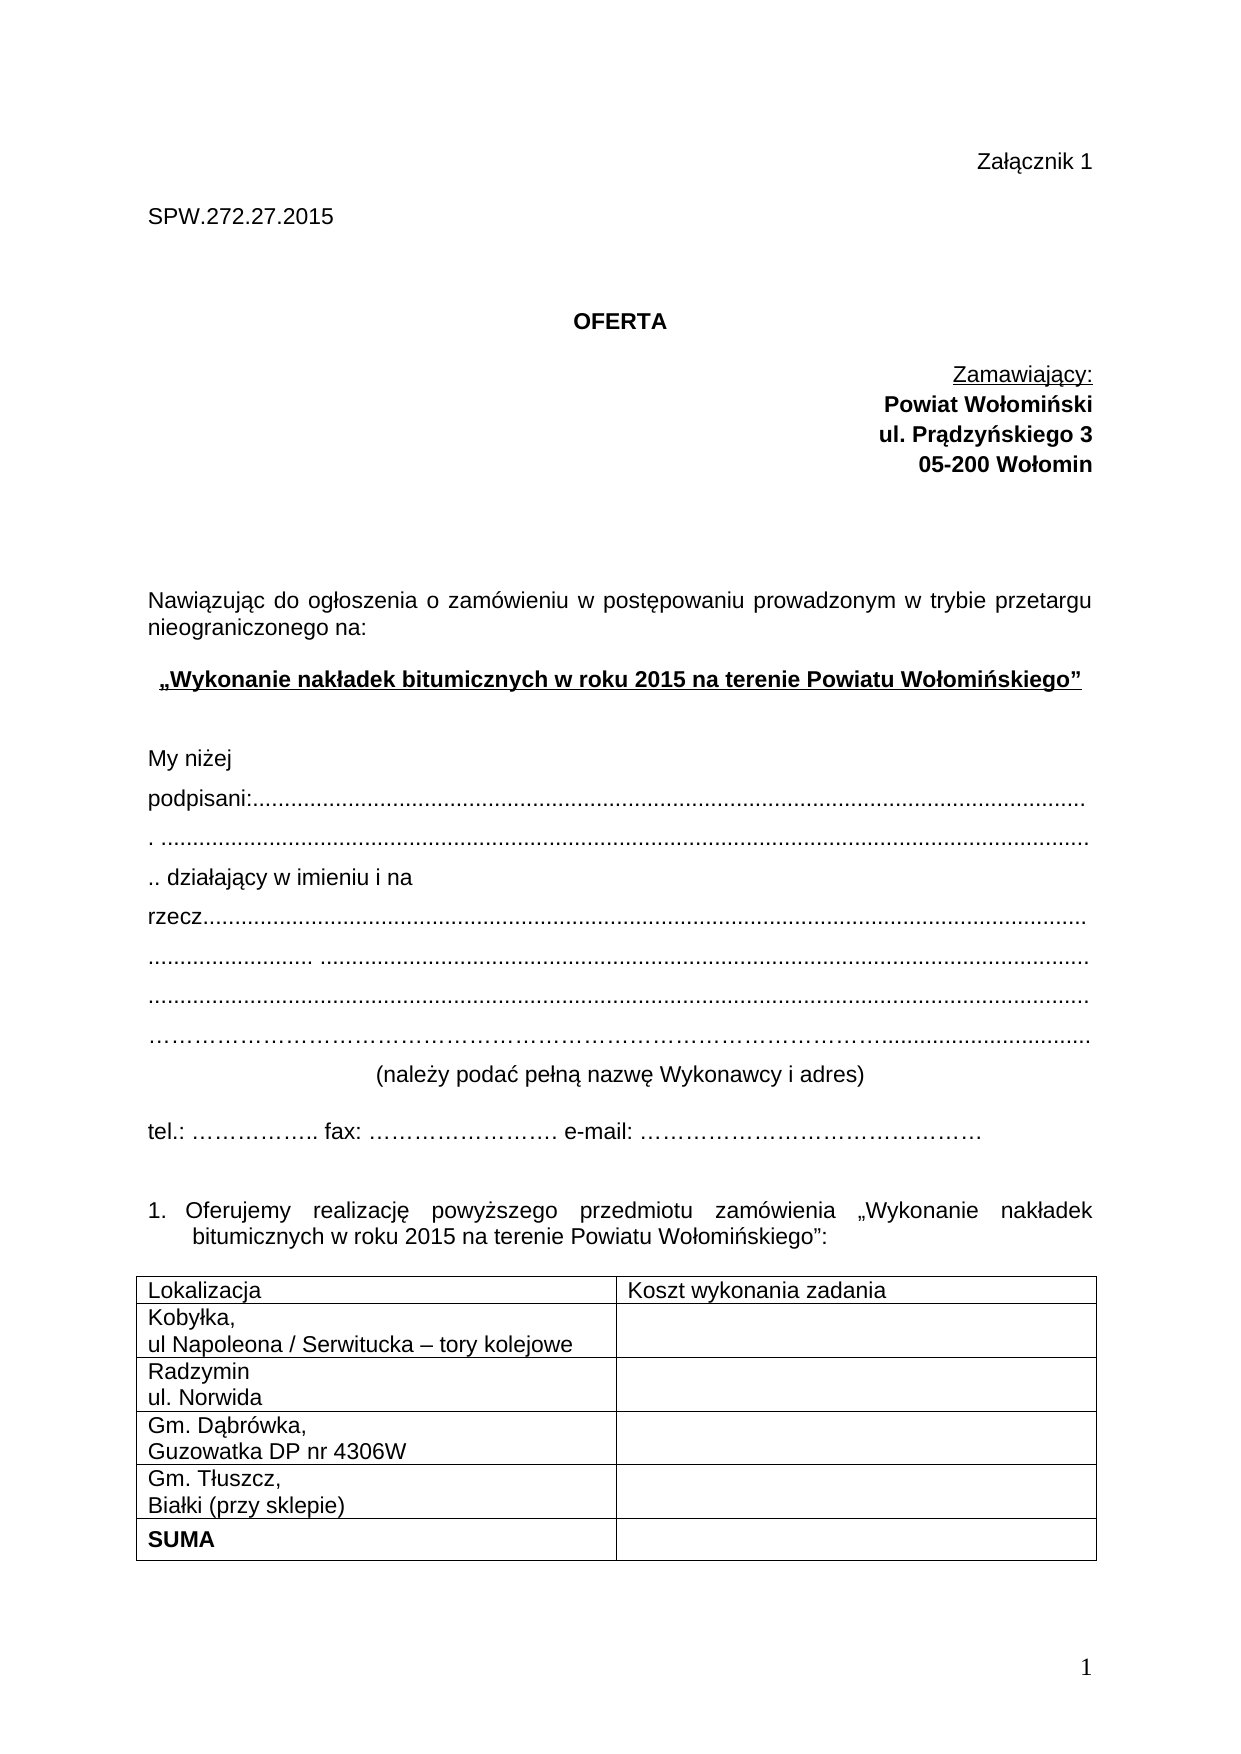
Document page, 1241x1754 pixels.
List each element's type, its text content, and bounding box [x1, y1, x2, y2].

text ul. Prądzyńskiego 3 [148, 421, 1093, 448]
table_cell SUMA [137, 1519, 616, 1560]
text SPW.272.27.2015 [148, 203, 1093, 229]
table_cell Radzymin ul. Norwida [137, 1358, 616, 1411]
table_cell Kobyłka, ul Napoleona / Serwitucka – tory kolejowe [137, 1304, 616, 1357]
table_header Lokalizacja [137, 1277, 616, 1303]
text „Wykonanie nakładek bitumicznych w roku 2015 na terenie Powiatu Wołomińskiego” [148, 666, 1093, 692]
table_cell Gm. Dąbrówka, Guzowatka DP nr 4306W [137, 1412, 616, 1464]
table_cell [617, 1519, 1096, 1560]
table_cell [617, 1358, 1096, 1411]
text Powiat Wołomiński [148, 391, 1093, 417]
text My niżej podpisani:.................................................................................................................................... .................................................................................................................................................... działający w imieniu i na rzecz..................................................................................................................................................................... ......................................................................................................................... [148, 745, 1093, 969]
table_cell [617, 1412, 1096, 1464]
table_cell [617, 1465, 1096, 1518]
text .................................................................................................................................................... [148, 982, 1093, 1008]
text 05-200 Wołomin [148, 451, 1093, 478]
list Oferujemy realizację powyższego przedmiotu zamówienia „Wykonanie nakładek bitumicznych w roku 2015 na terenie Powiatu Wołomińskiego”: [148, 1197, 1093, 1249]
table_cell Gm. Tłuszcz, Białki (przy sklepie) [137, 1465, 616, 1518]
text Nawiązując do ogłoszenia o zamówieniu w postępowaniu prowadzonym w trybie przetargu nieograniczonego na: [148, 587, 1093, 640]
table_header Koszt wykonania zadania [617, 1277, 1096, 1303]
text tel.: …………….. fax: ……………………. e-mail: ……………………………………… [148, 1118, 1093, 1144]
table_cell [617, 1304, 1096, 1357]
text ……………………………………………………………………………………................................. [148, 1022, 1093, 1048]
text (należy podać pełną nazwę Wykonawcy i adres) [148, 1061, 1093, 1087]
text OFERTA [148, 308, 1093, 334]
text Załącznik 1 [148, 148, 1093, 203]
text Zamawiający: [148, 361, 1093, 387]
